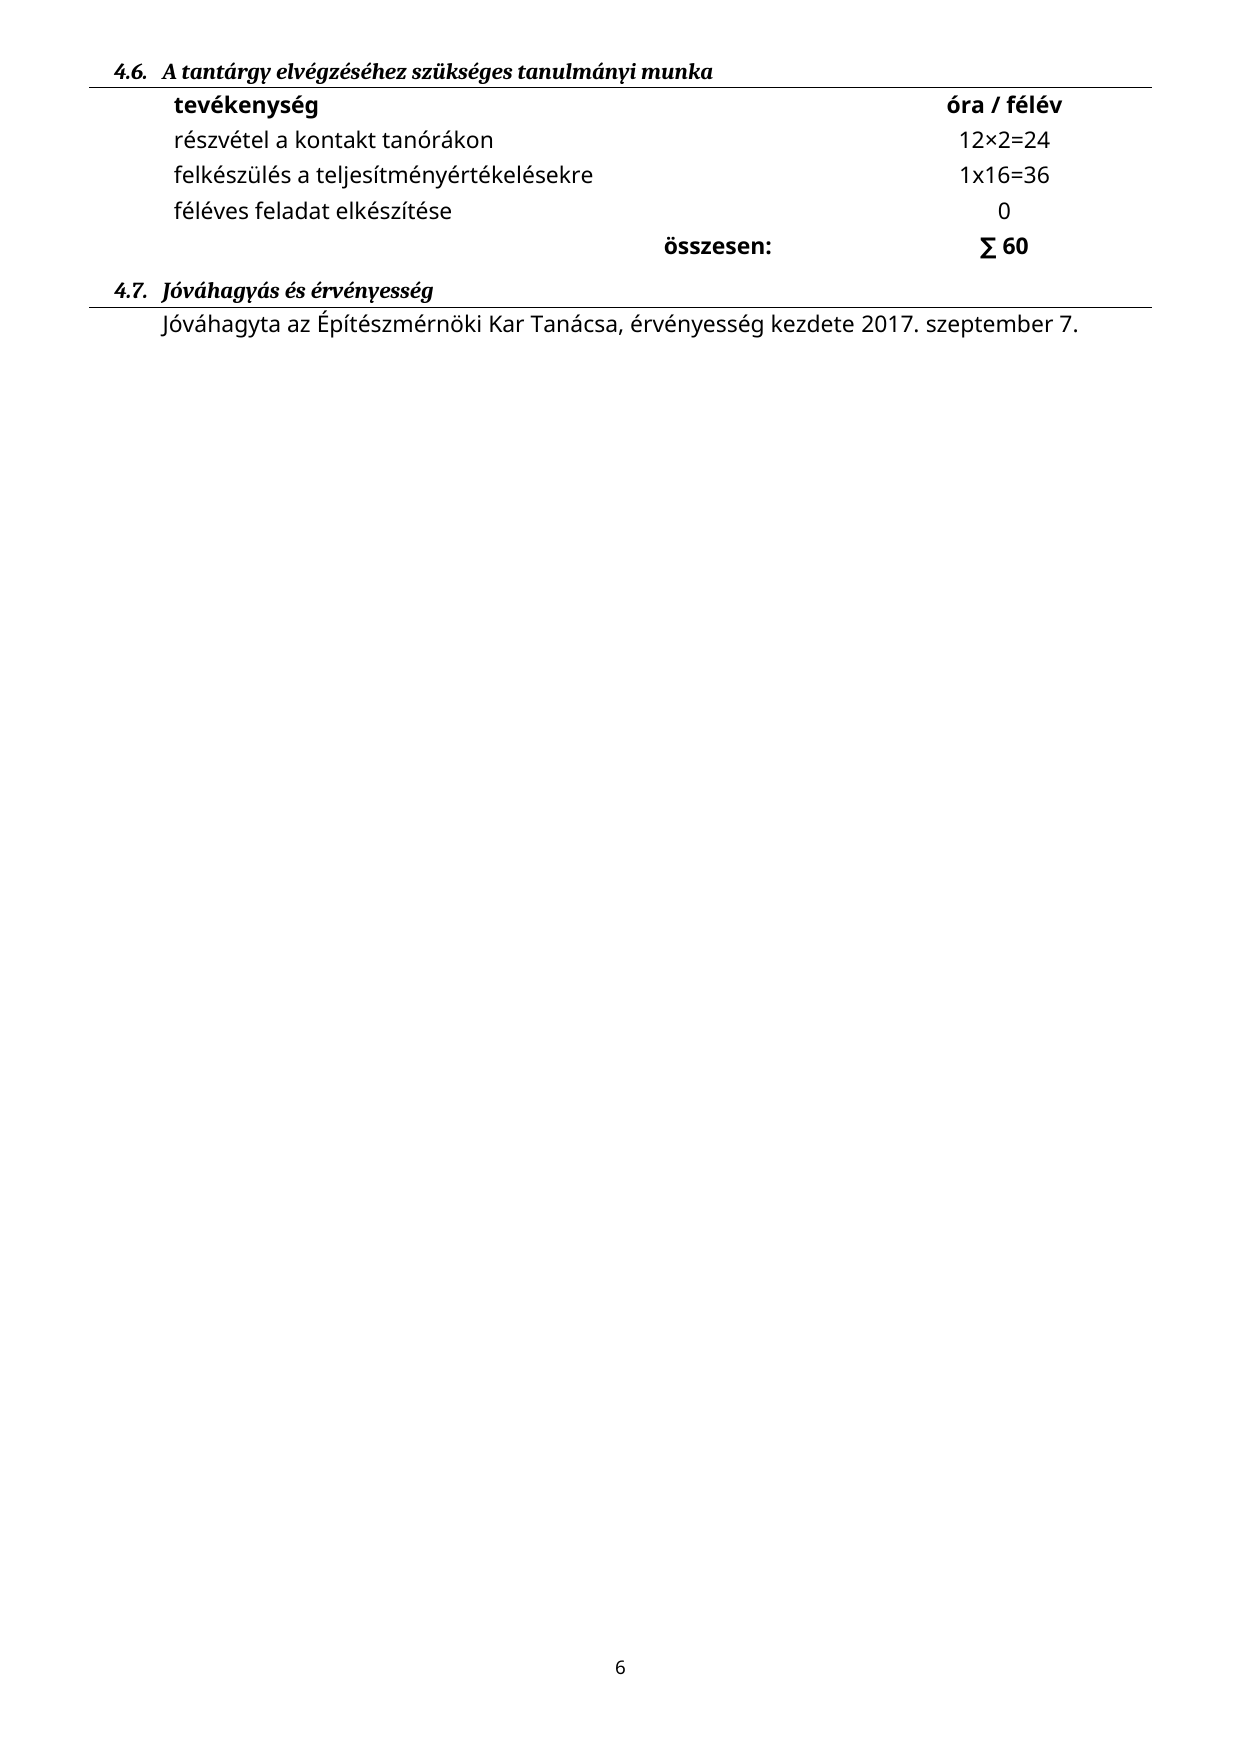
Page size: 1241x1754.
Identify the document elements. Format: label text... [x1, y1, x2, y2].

table_cell féléves feladat elkészítése [89, 195, 797, 230]
table_header tevékenység [89, 89, 797, 124]
table_cell 1x16=36 [798, 159, 1152, 195]
subtitle A tantárgy elvégzéséhez szükséges tanulmányi munka [89, 59, 1152, 87]
subtitle Jóváhagyás és érvényesség [89, 278, 1152, 307]
table_cell 12×2=24 [798, 124, 1152, 159]
table_header óra / félév [798, 89, 1152, 124]
table_cell összesen: [89, 230, 797, 266]
table_cell ∑ 60 [798, 230, 1152, 266]
table_cell 0 [798, 195, 1152, 230]
table_cell felkészülés a teljesítményértékelésekre [89, 159, 797, 195]
text Jóváhagyta az Építészmérnöki Kar Tanácsa, érvényesség kezdete [162, 308, 1137, 339]
table_cell részvétel a kontakt tanórákon [89, 124, 797, 159]
